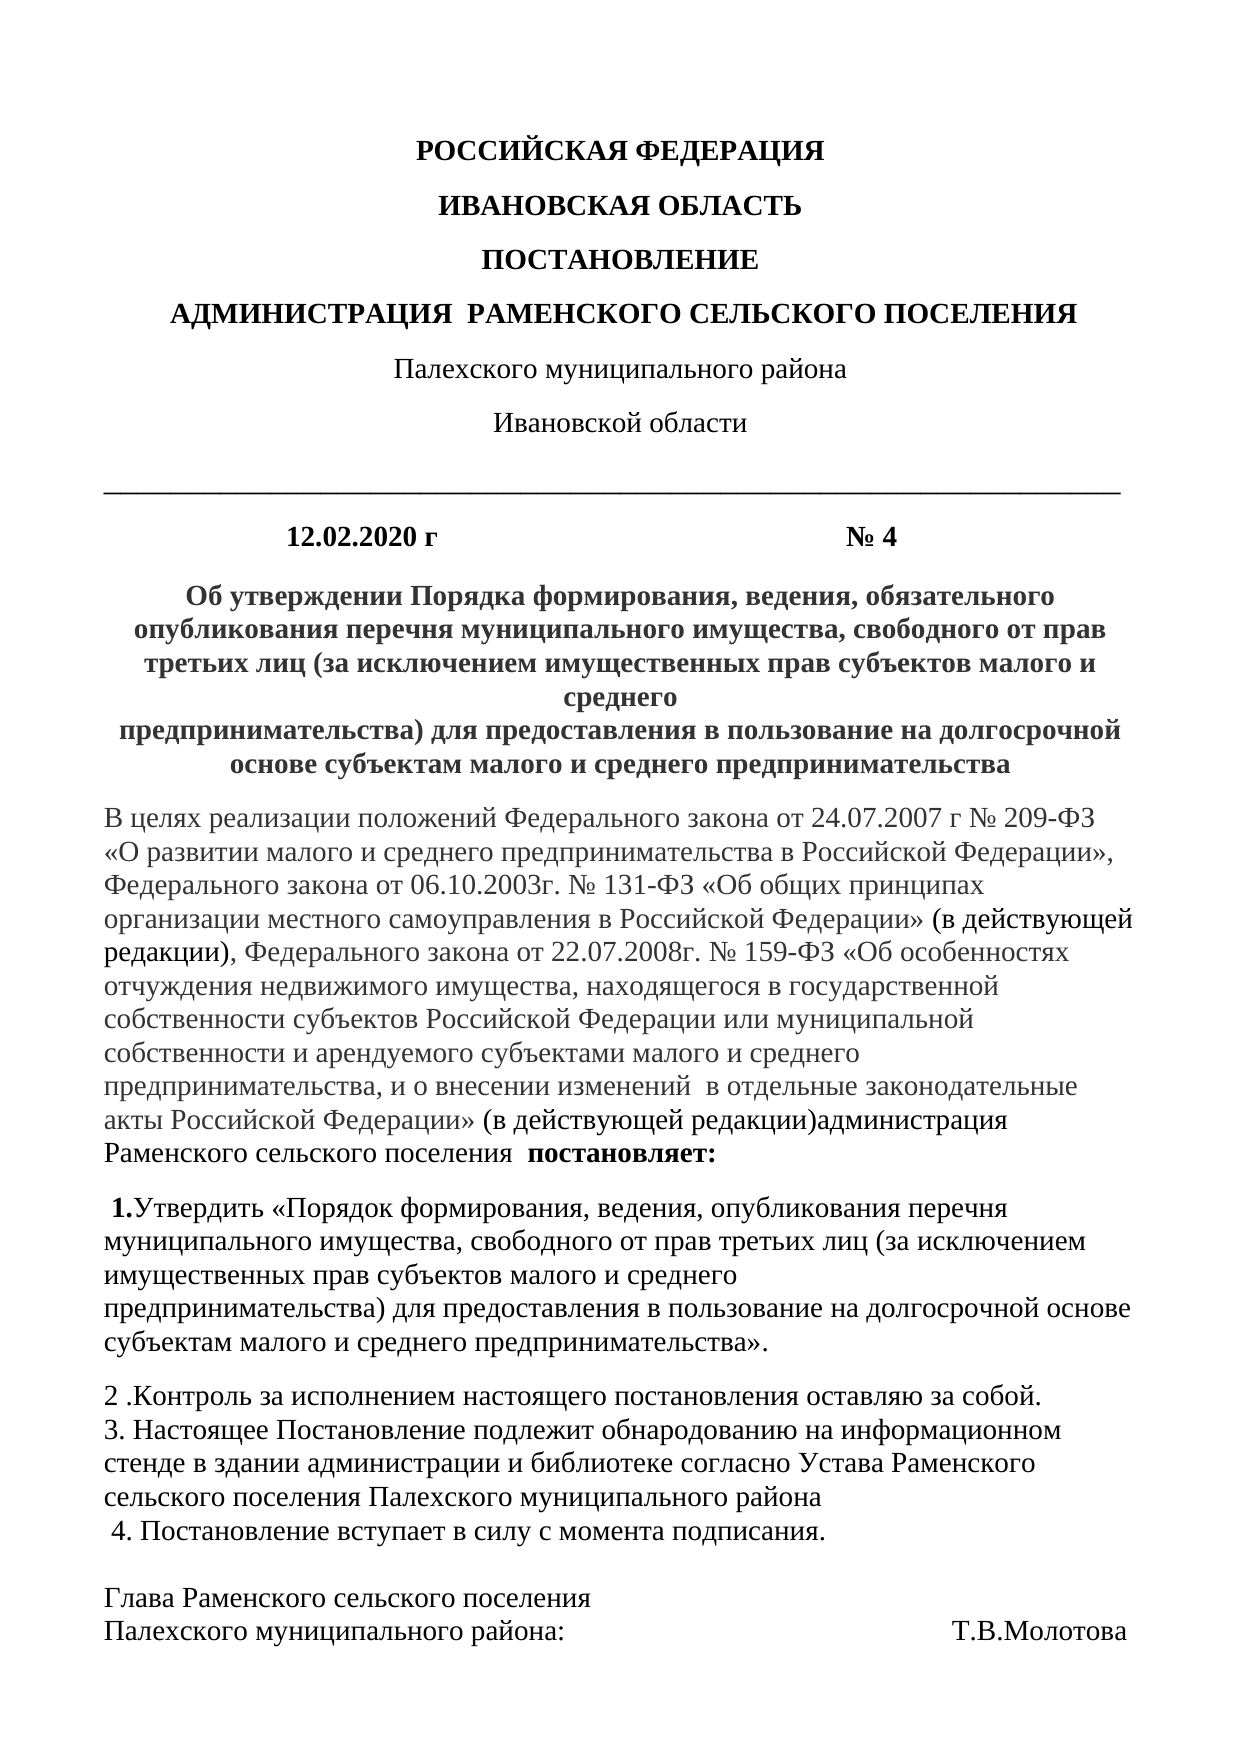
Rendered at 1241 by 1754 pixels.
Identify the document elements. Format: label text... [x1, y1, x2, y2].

text Ивановской области [103, 405, 1137, 439]
text 1.Утвердить «Порядок формирования, ведения, опубликования перечня муниципального имущества, свободного от прав третьих лиц (за исключением имущественных прав субъектов малого и среднего предпринимательства) для предоставления в пользование на долгосрочной основе субъектам малого и среднего предпринимательства». [103, 1190, 1137, 1358]
text 3. Настоящее Постановление подлежит обнародованию на информационном стенде в здании администрации и библиотеке согласно Устава Раменского сельского поселения Палехского муниципального района [103, 1412, 1137, 1513]
text 2 .Контроль за исполнением настоящего постановления оставляю за собой. [103, 1378, 1137, 1412]
text 4. Постановление вступает в силу с момента подписания. [103, 1513, 1137, 1546]
text 12.02.2020 г № 4 [103, 519, 1137, 552]
text _____________________________________________________________ [103, 459, 1137, 498]
text Палехского муниципального района: Т.В.Молотова [103, 1613, 1137, 1647]
text ПОСТАНОВЛЕНИЕ [103, 242, 1137, 276]
text В целях реализации положений Федерального закона от 24.07.2007 г № 209-ФЗ «О развитии малого и среднего предпринимательства в Российской Федерации», Федерального закона от 06.10.2003г. № 131-ФЗ «Об общих принципах организации местного самоуправления в Российской Федерации» (в действующей редакции), Федерального закона от 22.07.2008г. № 159-ФЗ «Об особенностях отчуждения недвижимого имущества, находящегося в государственной собственности субъектов Российской Федерации или муниципальной собственности и арендуемого субъектами малого и среднего предпринимательства, и о внесении изменений в отдельные законодательные акты Российской Федерации» (в действующей редакции)администрация Раменского сельского поселения постановляет: [103, 800, 1137, 1169]
text ИВАНОВСКАЯ ОБЛАСТЬ [103, 188, 1137, 221]
text Глава Раменского сельского поселения [103, 1580, 1137, 1613]
text Палехского муниципального района [103, 351, 1137, 384]
text РОССИЙСКАЯ ФЕДЕРАЦИЯ [103, 133, 1137, 167]
text АДМИНИСТРАЦИЯ РАМЕНСКОГО СЕЛЬСКОГО ПОСЕЛЕНИЯ [103, 296, 1137, 330]
text Об утверждении Порядка формирования, ведения, обязательного опубликования перечня муниципального имущества, свободного от прав третьих лиц (за исключением имущественных прав субъектов малого и среднего предпринимательства) для предоставления в пользование на долгосрочной основе субъектам малого и среднего предпринимательства [103, 578, 1137, 779]
